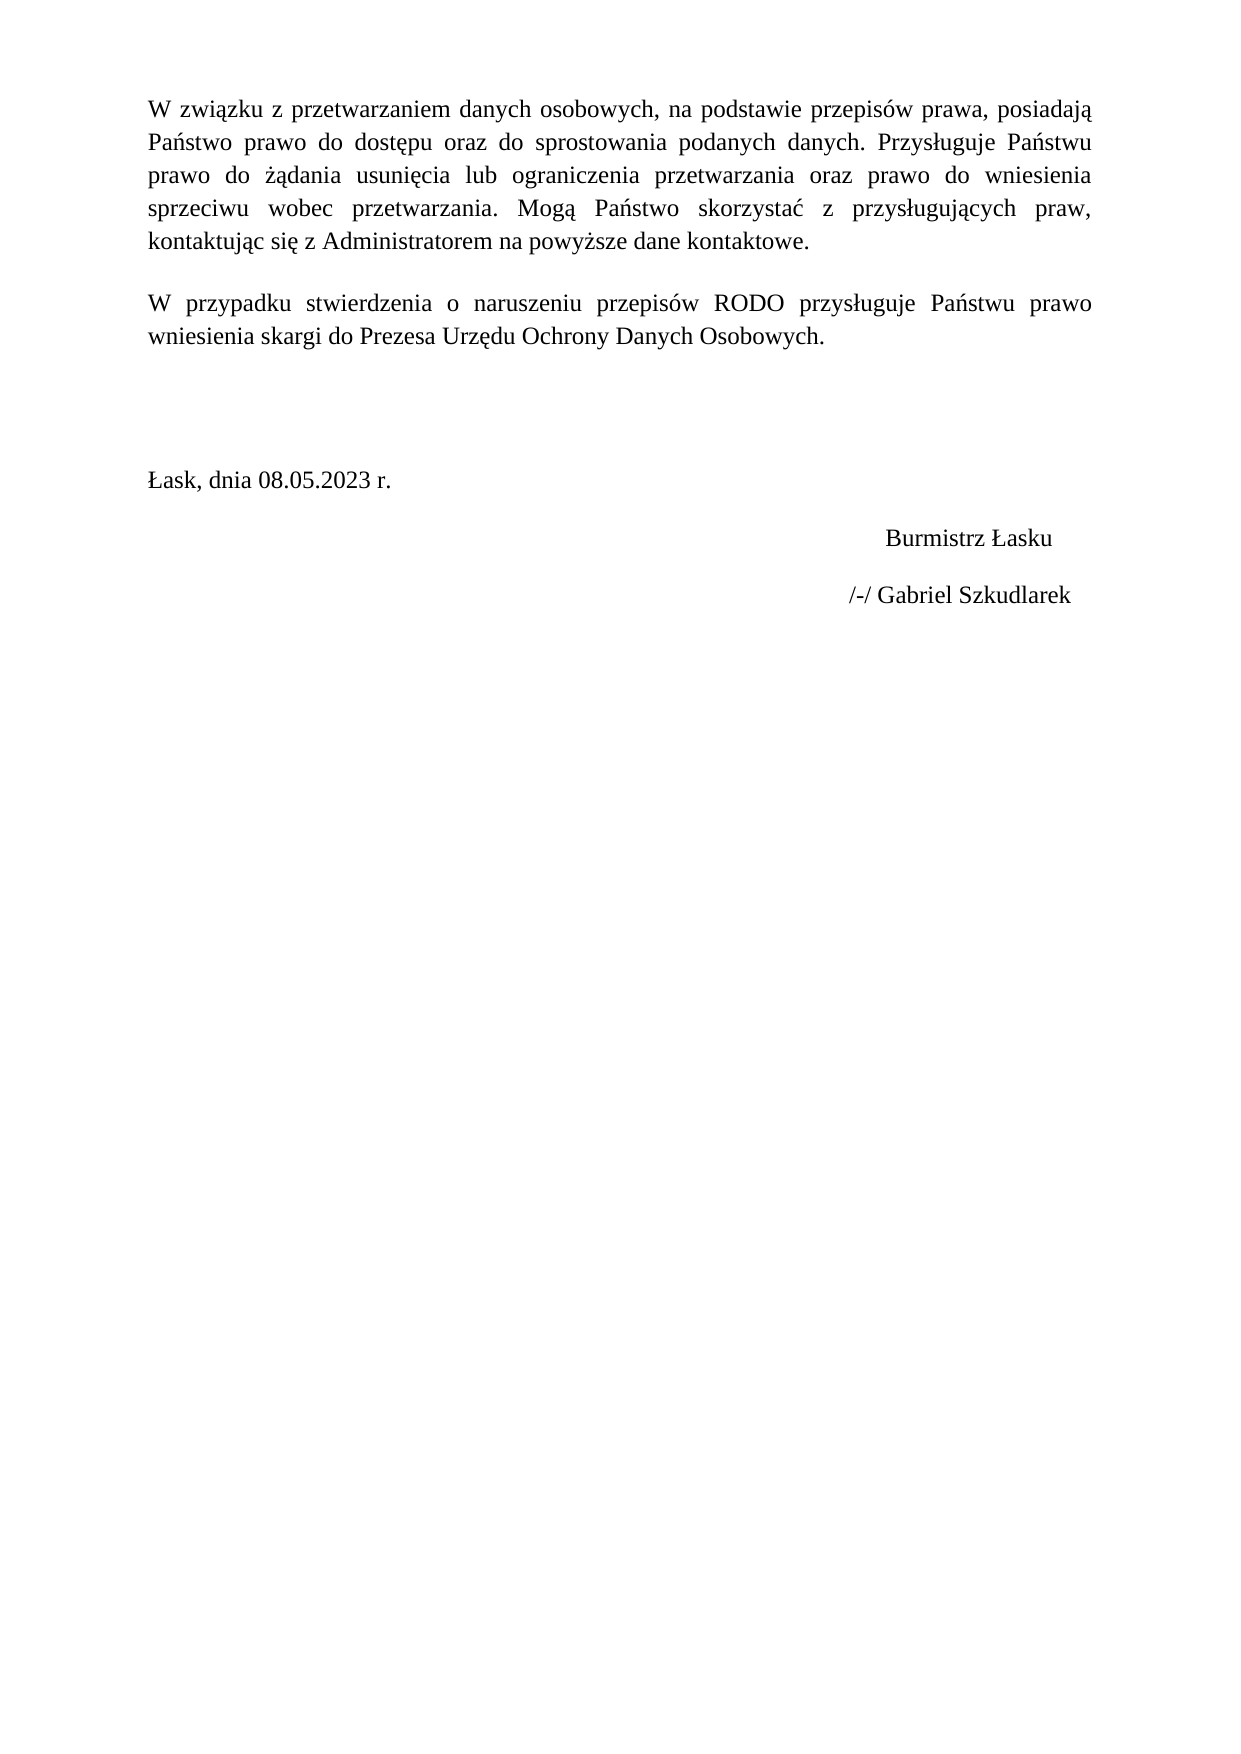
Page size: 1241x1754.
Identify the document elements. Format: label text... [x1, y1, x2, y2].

text Łask, dnia 08.05.2023 r. [148, 465, 1104, 494]
text W przypadku stwierdzenia o naruszeniu przepisów RODO przysługuje Państwu prawo wniesienia skargi do Prezesa Urzędu Ochrony Danych Osobowych. [148, 288, 1093, 350]
text W związku z przetwarzaniem danych osobowych, na podstawie przepisów prawa, posiadają Państwo prawo do dostępu oraz do sprostowania podanych danych. Przysługuje Państwu prawo do żądania usunięcia lub ograniczenia przetwarzania oraz prawo do wniesienia sprzeciwu wobec przetwarzania. Mogą Państwo skorzystać z przysługujących praw, kontaktując się z Administratorem na powyższe dane kontaktowe. [148, 94, 1093, 254]
text Burmistrz Łasku [849, 523, 1104, 551]
text /-/ Gabriel Szkudlarek [813, 580, 1104, 609]
